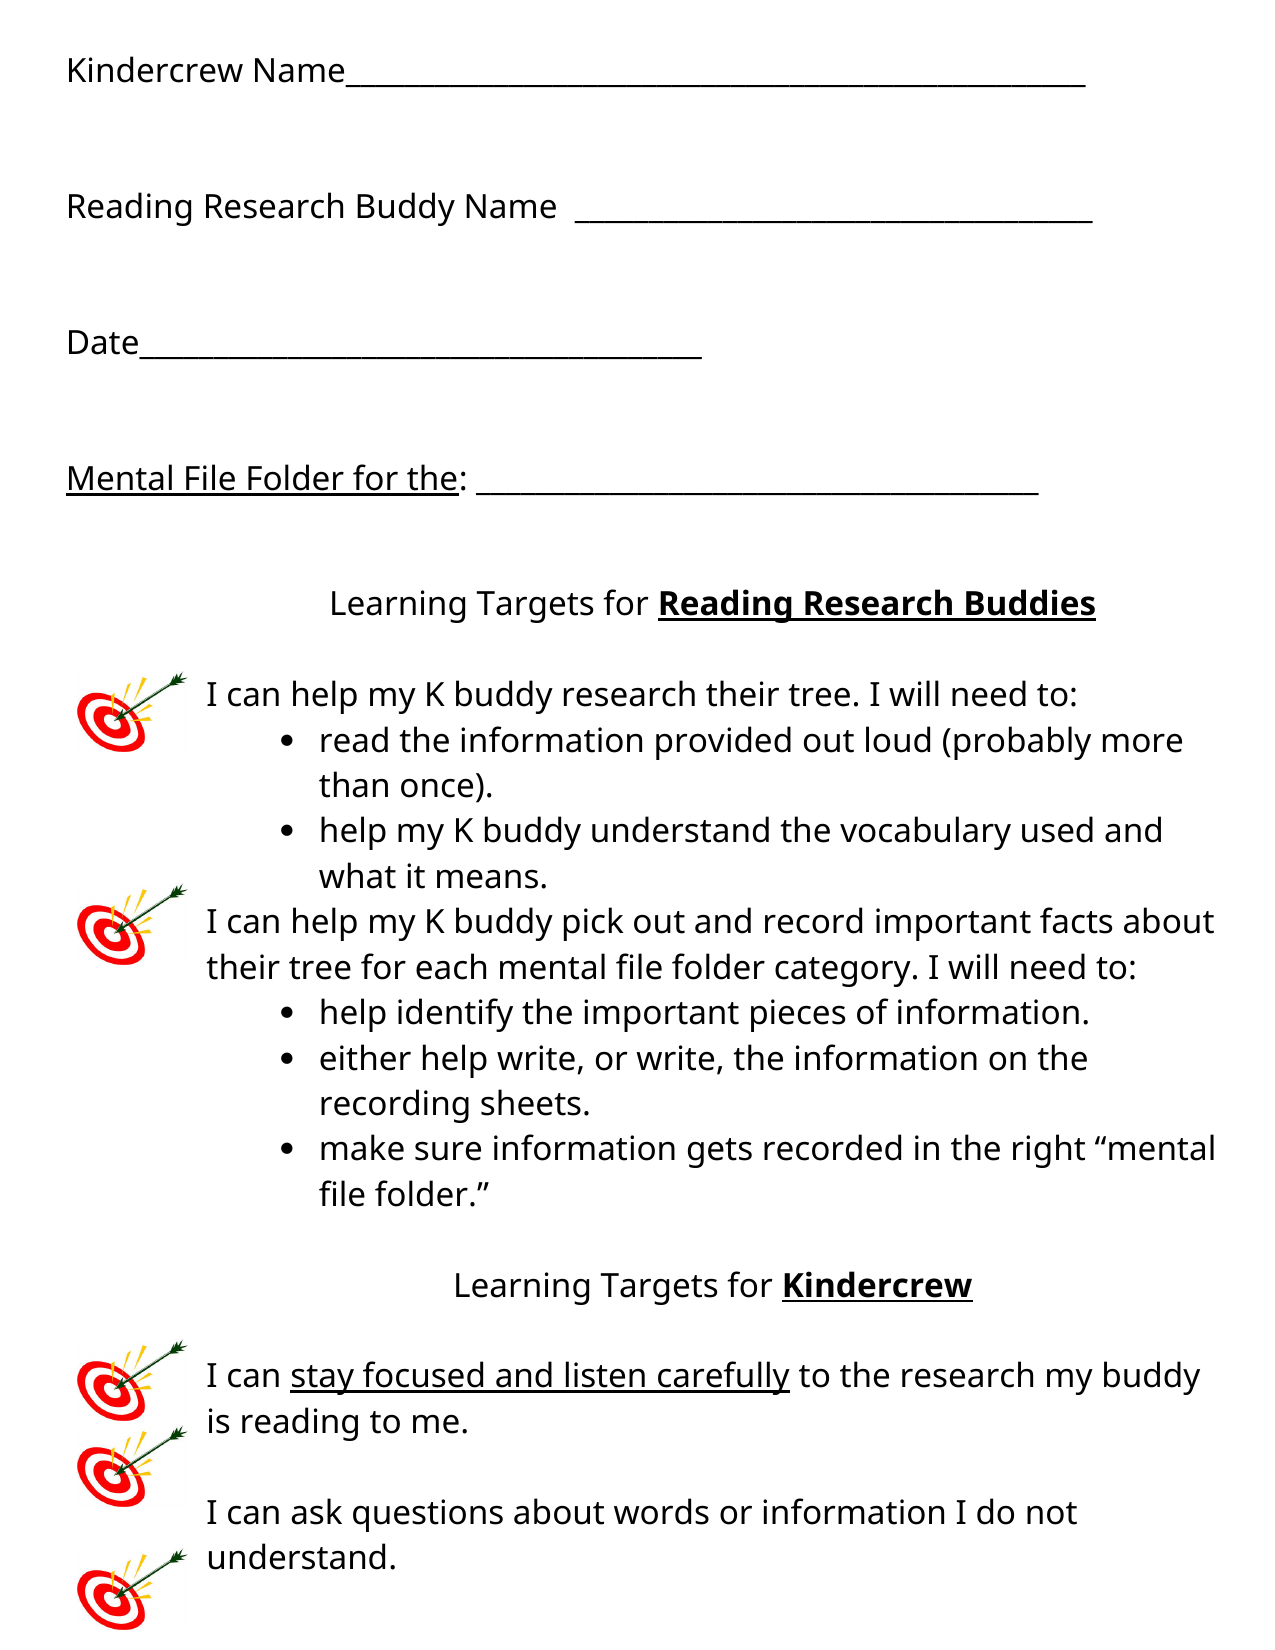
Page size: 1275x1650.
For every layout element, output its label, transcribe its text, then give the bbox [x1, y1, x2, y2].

picture [77, 1548, 188, 1630]
text I can help my K buddy pick out and record important facts about their tree for each mental file folder category. I will need to: [206, 898, 1219, 989]
list read the information provided out loud (probably more than once). [281, 716, 1219, 807]
text Learning Targets for Reading Research Buddies [206, 580, 1219, 626]
list help my K buddy understand the vocabulary used and what it means. [281, 807, 1219, 898]
text I can help my K buddy research their tree. I will need to: [206, 671, 1219, 716]
text Date______________________________________ [66, 319, 1219, 364]
text Kindercrew Name__________________________________________________ [66, 46, 1219, 92]
picture [77, 1339, 188, 1421]
picture [77, 671, 188, 752]
text Reading Research Buddy Name ___________________________________ [66, 183, 1219, 228]
text Learning Targets for Kindercrew [206, 1261, 1219, 1307]
text Mental File Folder for the: ______________________________________ [66, 455, 1219, 501]
picture [77, 883, 188, 965]
list make sure information gets recorded in the right “mental file folder.” [281, 1125, 1219, 1216]
list either help write, or write, the information on the recording sheets. [281, 1034, 1219, 1125]
text I can stay focused and listen carefully to the research my buddy is reading to me. [206, 1352, 1219, 1443]
text I can ask questions about words or information I do not understand. [206, 1488, 1219, 1579]
list help identify the important pieces of information. [281, 989, 1219, 1034]
picture [77, 1425, 188, 1507]
